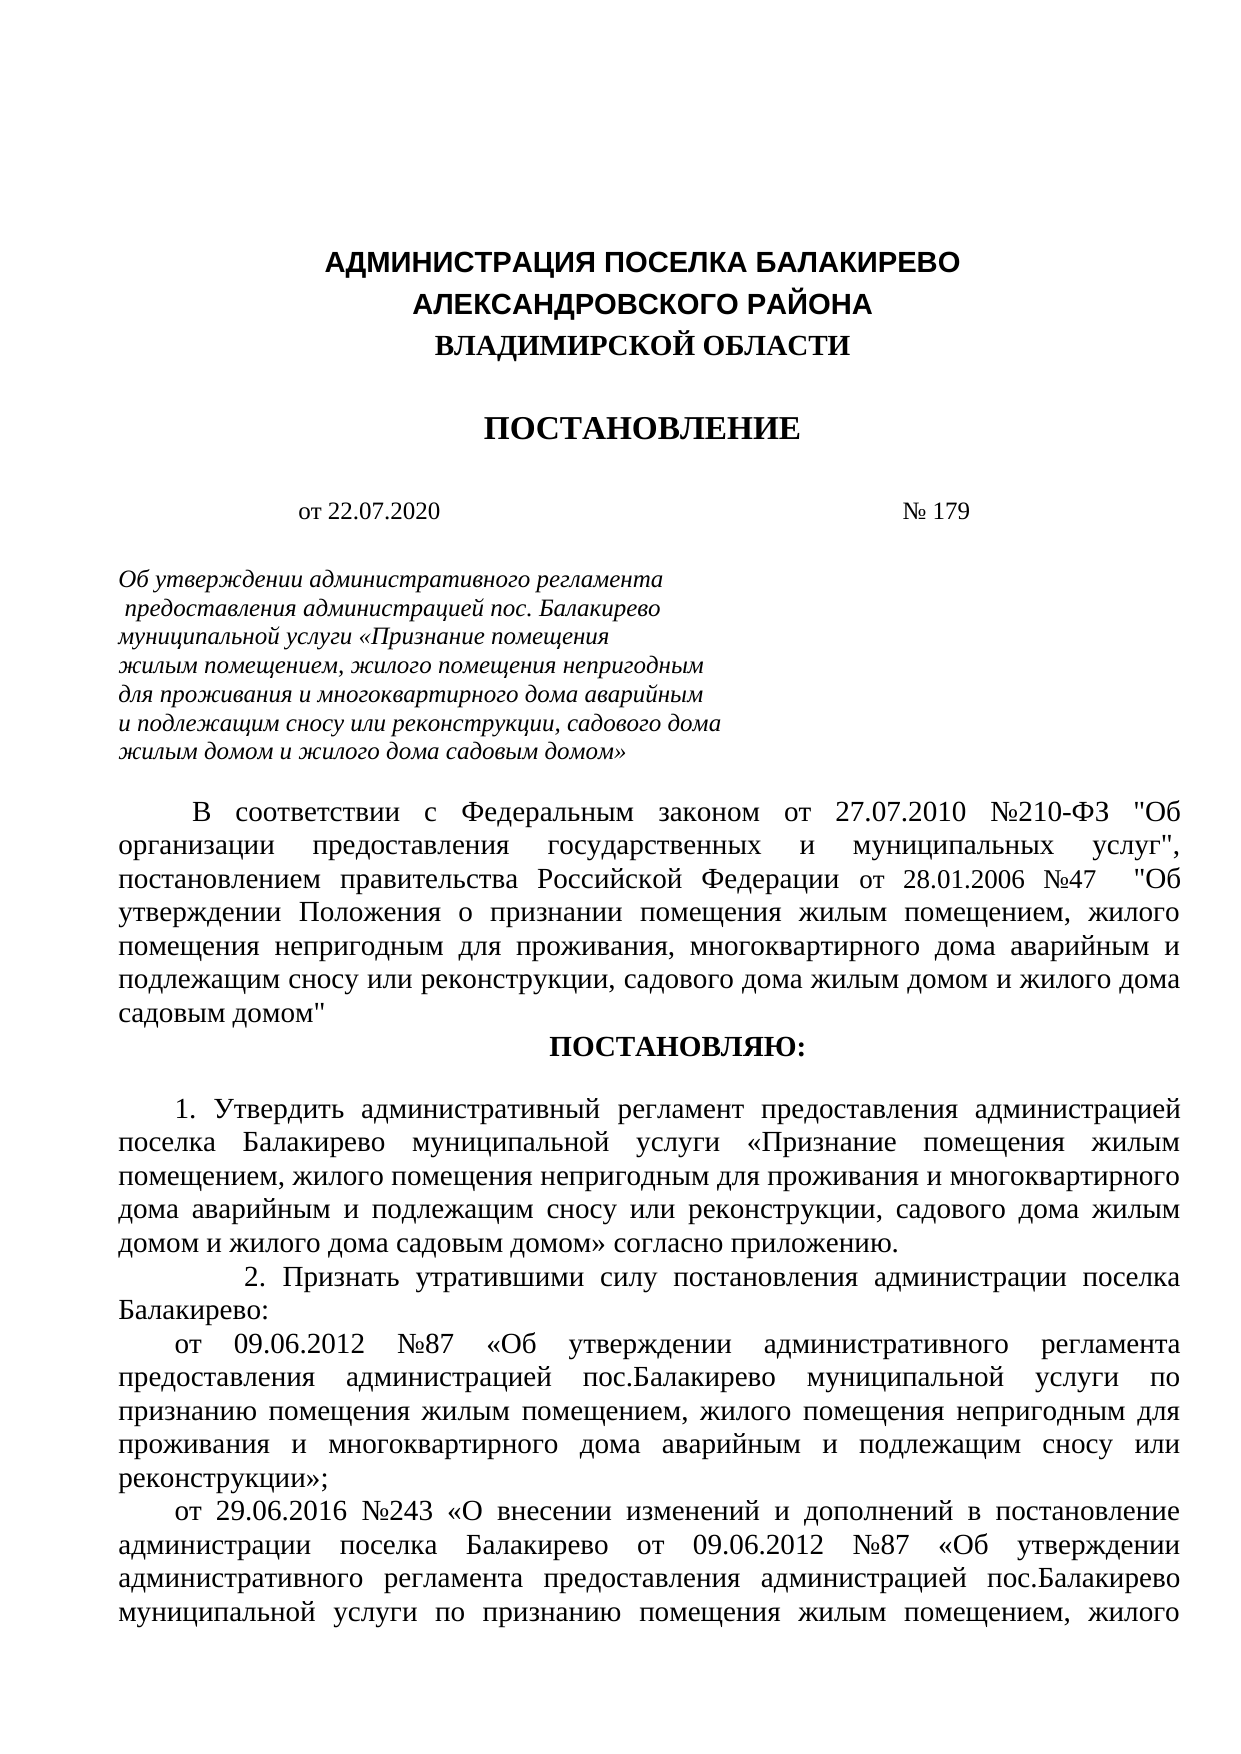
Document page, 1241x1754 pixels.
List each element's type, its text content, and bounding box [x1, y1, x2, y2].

table_cell от 22.07.2020 [118, 456, 636, 564]
text предоставления администрацией пос. Балакирево [118, 593, 1181, 621]
text жилым помещением, жилого помещения непригодным [118, 650, 1181, 679]
text В соответствии с Федеральным законом от 27.07.2010 №210-ФЗ "Об организации предоставления государственных и муниципальных услуг", постановлением правительства Российской Федерации от 28.01.2006 №47 "Об утверждении Положения о признании помещения жилым помещением, жилого помещения непригодным для проживания, многоквартирного дома аварийным и подлежащим сносу или реконструкции, садового дома жилым домом и жилого дома садовым домом" [118, 794, 1181, 1029]
text жилым домом и жилого дома садовым домом» [118, 736, 1181, 765]
text от 09.06.2012 №87 «Об утверждении административного регламента предоставления администрацией пос.Балакирево муниципальной услуги по признанию помещения жилым помещением, жилого помещения непригодным для проживания и многоквартирного дома аварийным и подлежащим сносу или реконструкции»; [118, 1326, 1181, 1493]
text 1. Утвердить административный регламент предоставления администрацией поселка Балакирево муниципальной услуги «Признание помещения жилым помещением, жилого помещения непригодным для проживания и многоквартирного дома аварийным и подлежащим сносу или реконструкции, садового дома жилым домом и жилого дома садовым домом» согласно приложению. [118, 1091, 1181, 1259]
text для проживания и многоквартирного дома аварийным [118, 679, 1181, 708]
text Об утверждении административного регламента [118, 564, 1181, 593]
table_header АДМИНИСТРАЦИЯ ПОСЕЛКА БАЛАКИРЕВО АЛЕКСАНДРОВСКОГО РАЙОНА ВЛАДИМИРСКОЙ ОБЛАСТИ ПОСТАНОВЛЕНИЕ [118, 147, 1167, 456]
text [118, 1493, 1181, 1628]
text муниципальной услуги «Признание помещения [118, 621, 1181, 650]
table_cell № 179 [636, 456, 1167, 564]
text ПОСТАНОВЛЯЮ: [118, 1029, 1181, 1062]
text и подлежащим сносу или реконструкции, садового дома [118, 708, 1181, 736]
text 2. Признать утратившими силу постановления администрации поселка Балакирево: [118, 1259, 1181, 1326]
